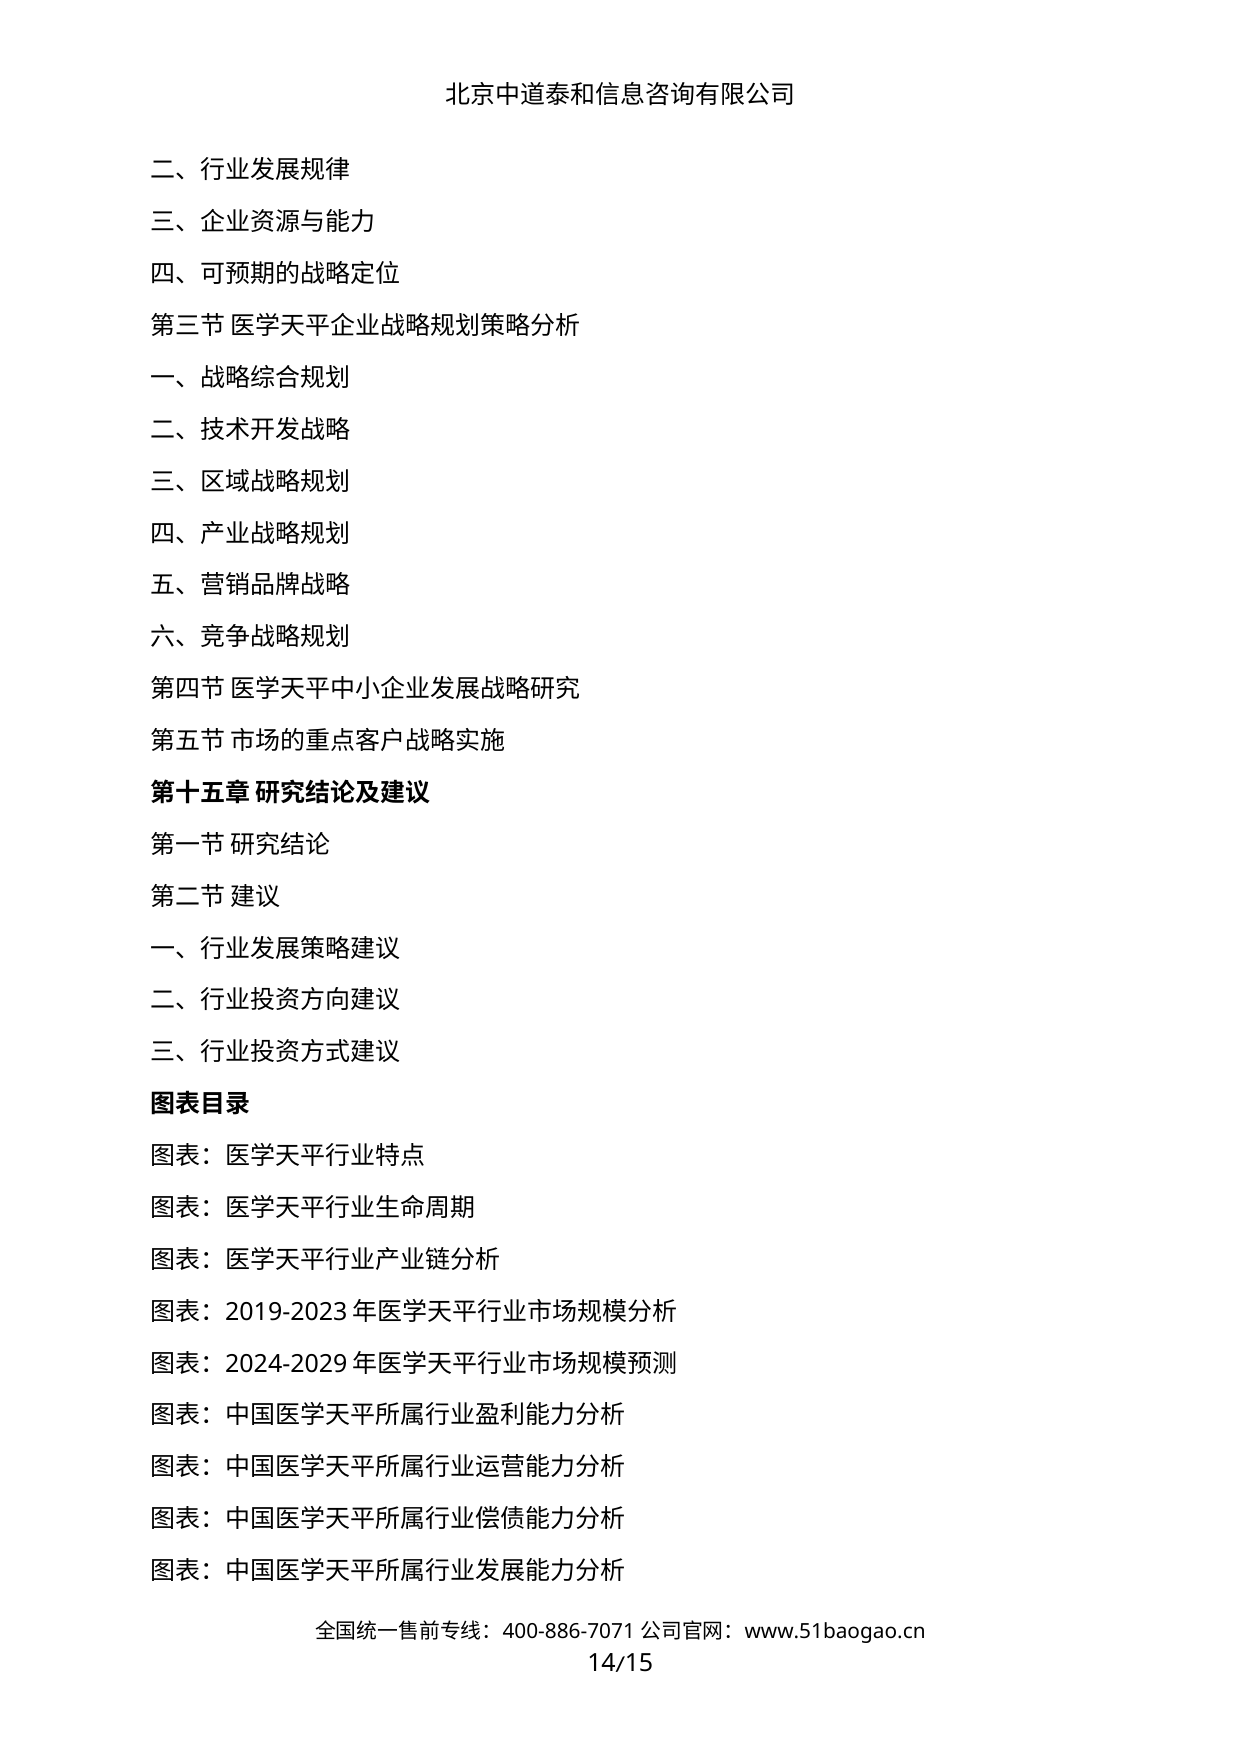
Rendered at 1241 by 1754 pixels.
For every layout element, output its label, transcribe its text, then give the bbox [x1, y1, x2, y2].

text 六、竞争战略规划 [150, 617, 1090, 653]
text 二、技术开发战略 [150, 409, 1090, 446]
text 第五节 市场的重点客户战略实施 [150, 721, 1090, 757]
text 三、企业资源与能力 [150, 202, 1090, 238]
text 图表：中国医学天平所属行业盈利能力分析 [150, 1395, 1090, 1431]
text 图表：2019-2023年医学天平行业市场规模分析 [150, 1291, 1090, 1327]
text 四、产业战略规划 [150, 513, 1090, 549]
text 第三节 医学天平企业战略规划策略分析 [150, 306, 1090, 342]
text 一、行业发展策略建议 [150, 928, 1090, 964]
text 图表：医学天平行业特点 [150, 1136, 1090, 1172]
text 三、行业投资方式建议 [150, 1032, 1090, 1068]
text 图表目录 [150, 1084, 1090, 1120]
text 图表：2024-2029年医学天平行业市场规模预测 [150, 1343, 1090, 1379]
text 图表：中国医学天平所属行业运营能力分析 [150, 1447, 1090, 1483]
text 图表：医学天平行业产业链分析 [150, 1239, 1090, 1276]
text 图表：中国医学天平所属行业偿债能力分析 [150, 1499, 1090, 1535]
text 图表：医学天平行业生命周期 [150, 1187, 1090, 1224]
text 一、战略综合规划 [150, 357, 1090, 394]
text 五、营销品牌战略 [150, 565, 1090, 601]
text 第一节 研究结论 [150, 824, 1090, 861]
text 第四节 医学天平中小企业发展战略研究 [150, 669, 1090, 705]
text 二、行业投资方向建议 [150, 980, 1090, 1016]
text 四、可预期的战略定位 [150, 254, 1090, 290]
text 第二节 建议 [150, 876, 1090, 912]
text 第十五章 研究结论及建议 [150, 772, 1090, 809]
text 二、行业发展规律 [150, 150, 1090, 186]
text 图表：中国医学天平所属行业发展能力分析 [150, 1551, 1090, 1587]
text 三、区域战略规划 [150, 461, 1090, 497]
